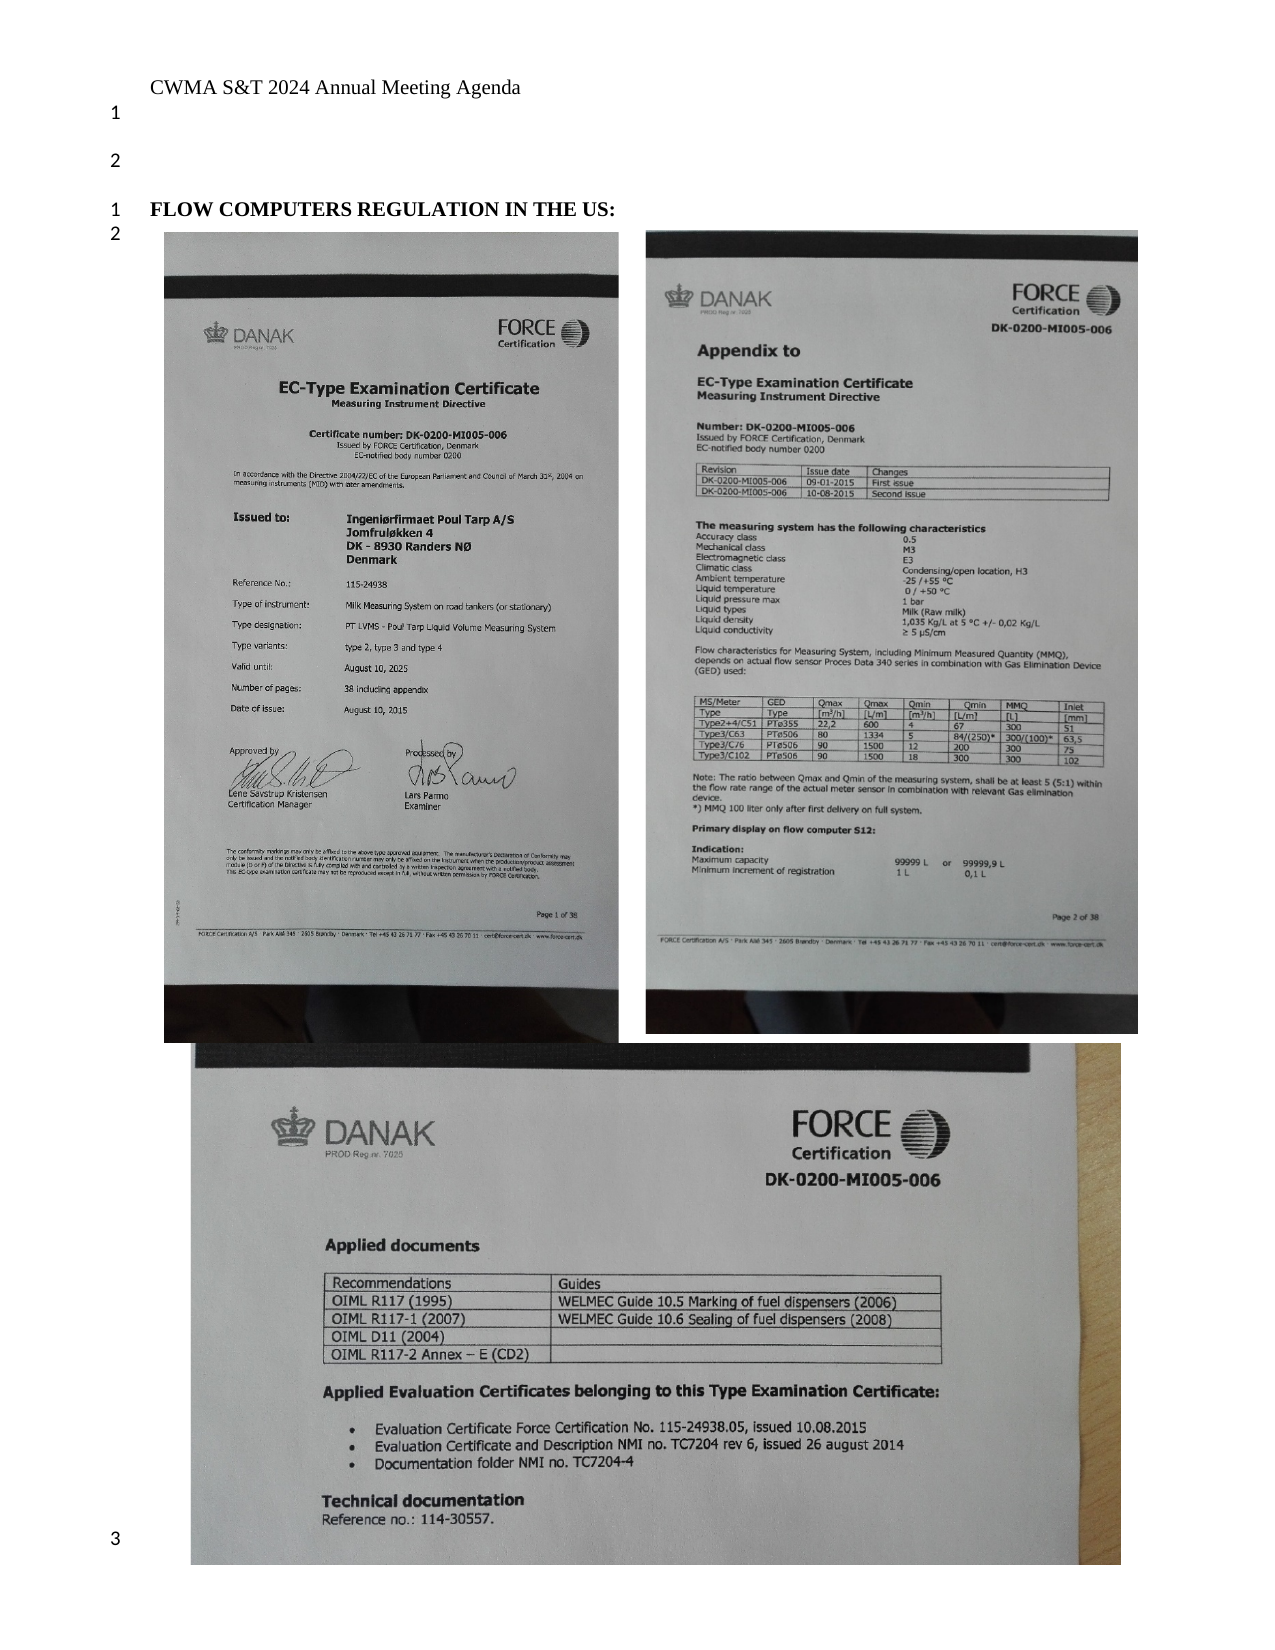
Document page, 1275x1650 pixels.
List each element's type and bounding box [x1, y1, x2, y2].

picture [646, 231, 1138, 1034]
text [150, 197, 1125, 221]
picture [164, 232, 1120, 1565]
